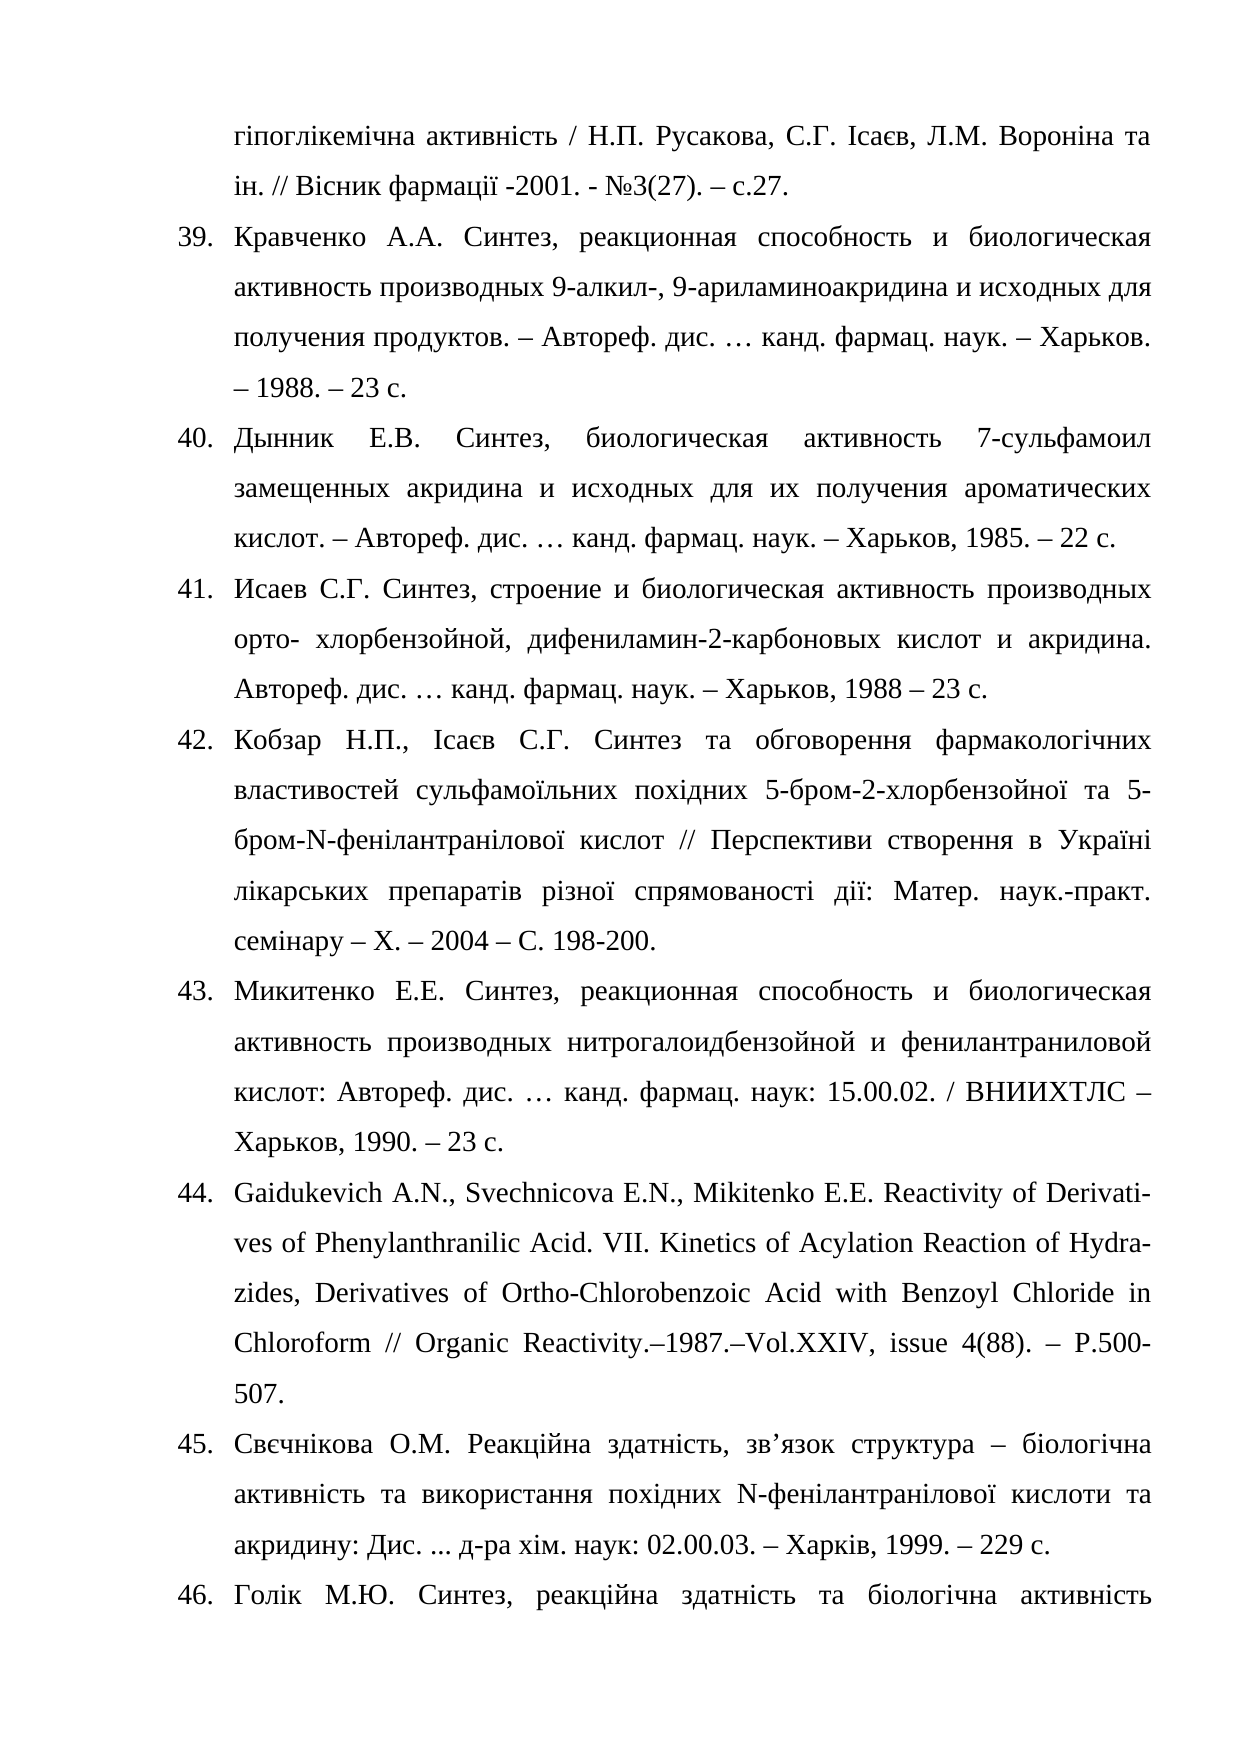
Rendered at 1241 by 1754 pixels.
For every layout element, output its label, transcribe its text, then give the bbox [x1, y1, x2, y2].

list Исаев С.Г. Синтез, строение и биологическая активность производных орто- хлорбензойной, дифениламин-2-карбоновых кислот и акридина. Автореф. дис. … канд. фармац. наук. – Харьков, 1988 – 23 с. [177, 571, 1152, 705]
list Микитенко Е.Е. Синтез, реакционная способность и биологическая активность производных нитрогалоидбензойной и фенилантраниловой кислот: Автореф. дис. … канд. фармац. наук: 15.00.02. / ВНИИХТЛС – Харьков, 1990. – 23 с. [177, 973, 1152, 1158]
list Кобзар Н.П., Ісаєв С.Г. Синтез та обговорення фармакологічних властивостей сульфамоїльних похідних 5-бром-2-хлорбензойної та 5-бром-N-фенілантранілової кислот // Перспективи створення в Україні лікарських препаратів різної спрямованості дії: Матер. наук.-практ. семінару – Х. – 2004 – С. 198-200. [177, 722, 1152, 957]
list Gaidukevich A.N., Svechnicova E.N., Mikitenko E.E. Reactivity of Derivati-ves of Phenylanthranilic Acid. VII. Kinetics of Acylation Reaction of Hydra-zides, Derivatives of Ortho-Chlorobenzoic Acid with Benzoyl Chloride in Chloroform // Organic Reactivity.–1987.–Vol.XXIV, issue 4(88). – P.500-507. [177, 1175, 1152, 1409]
list Свєчнікова О.М. Реакційна здатність, зв’язок структура – біологічна активність та використання похідних N-фенілантранілової кислоти та акридину: Дис. ... д-ра хім. наук: 02.00.03. – Харків, 1999. – 229 с. [177, 1426, 1152, 1560]
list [177, 118, 1152, 202]
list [177, 1577, 1152, 1611]
list Кравченко А.А. Синтез, реакционная способность и биологическая активность производных 9-алкил-, 9-ариламиноакридина и исходных для получения продуктов. – Автореф. дис. … канд. фармац. наук. – Харьков. – 1988. – 23 с. [177, 219, 1152, 403]
list Дынник Е.В. Синтез, биологическая активность 7-сульфамоил замещенных акридина и исходных для их получения ароматических кислот. – Автореф. дис. … канд. фармац. наук. – Харьков, 1985. – 22 с. [177, 420, 1152, 554]
